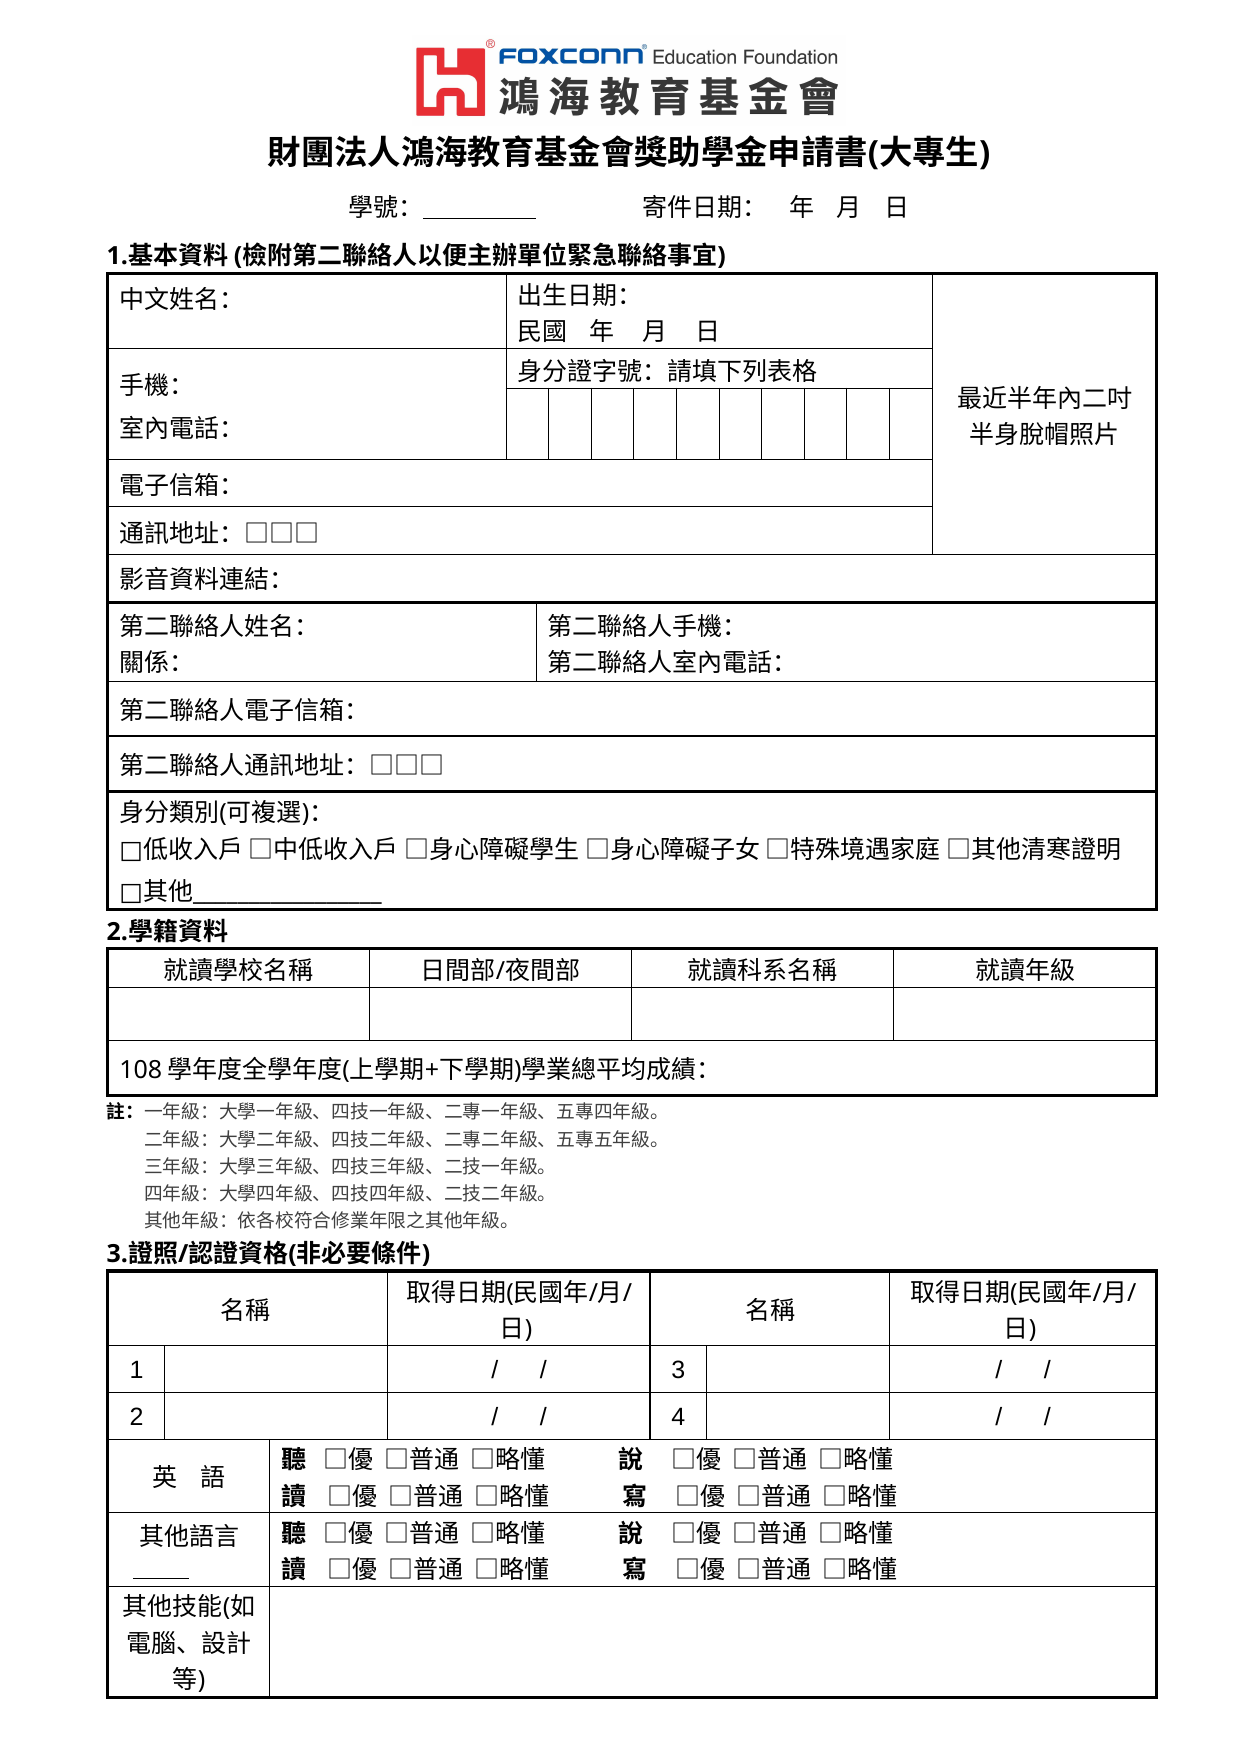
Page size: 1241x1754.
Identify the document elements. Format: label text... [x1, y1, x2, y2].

table_cell [109, 460, 932, 506]
table_cell [677, 389, 719, 459]
table_cell [707, 1393, 889, 1439]
table_cell [507, 349, 932, 388]
table_cell 1 [109, 1346, 164, 1392]
table_cell [592, 389, 633, 459]
table_cell [109, 555, 1155, 601]
table_cell [109, 1041, 1155, 1094]
table_cell / / [890, 1393, 1155, 1439]
table_cell □□中□□□□其他清寒證明 □其他_________________ [109, 793, 1155, 908]
table_cell [507, 389, 548, 459]
table_cell □□□ [109, 737, 1155, 790]
table_cell [894, 988, 1155, 1040]
table_cell [634, 389, 676, 459]
table_cell / / [388, 1393, 649, 1439]
picture [411, 35, 847, 126]
table_header [894, 950, 1155, 987]
table_header [890, 1273, 1155, 1345]
table_cell [707, 1346, 889, 1392]
table_cell [165, 1393, 387, 1439]
table_cell [109, 1587, 269, 1696]
table_cell / / [388, 1346, 649, 1392]
table_header [370, 950, 631, 987]
table_cell / / [890, 1346, 1155, 1392]
table_cell [720, 389, 761, 459]
table_cell [109, 349, 506, 459]
table_cell 聽 □□□ □□□ □□□ □□□ [270, 1513, 1155, 1586]
table_cell [109, 988, 369, 1040]
table_header [933, 275, 1155, 553]
table_cell [549, 389, 591, 459]
table_cell [109, 1440, 269, 1512]
table_cell 3 [651, 1346, 706, 1392]
table_header [109, 1273, 387, 1345]
table_cell [632, 988, 893, 1040]
table_cell [537, 604, 1155, 681]
table_cell [109, 1513, 269, 1586]
table_cell [109, 604, 536, 681]
table_cell 2 [109, 1393, 164, 1439]
table_cell 聽 □□□ □□□ □□□ □□□ [270, 1440, 1155, 1512]
table_header [632, 950, 893, 987]
table_cell [109, 682, 1155, 735]
table_header [388, 1273, 649, 1345]
table_cell [165, 1346, 387, 1392]
table_cell [847, 389, 889, 459]
table_cell [370, 988, 631, 1040]
table_header [109, 275, 506, 348]
table_header [651, 1273, 889, 1345]
table_header [507, 275, 932, 348]
table_cell [805, 389, 846, 459]
table_cell 4 [651, 1393, 706, 1439]
table_cell □□□ [109, 507, 932, 553]
table_cell [890, 389, 932, 459]
table_header [109, 950, 369, 987]
table_cell [270, 1587, 1155, 1696]
table_cell [762, 389, 804, 459]
